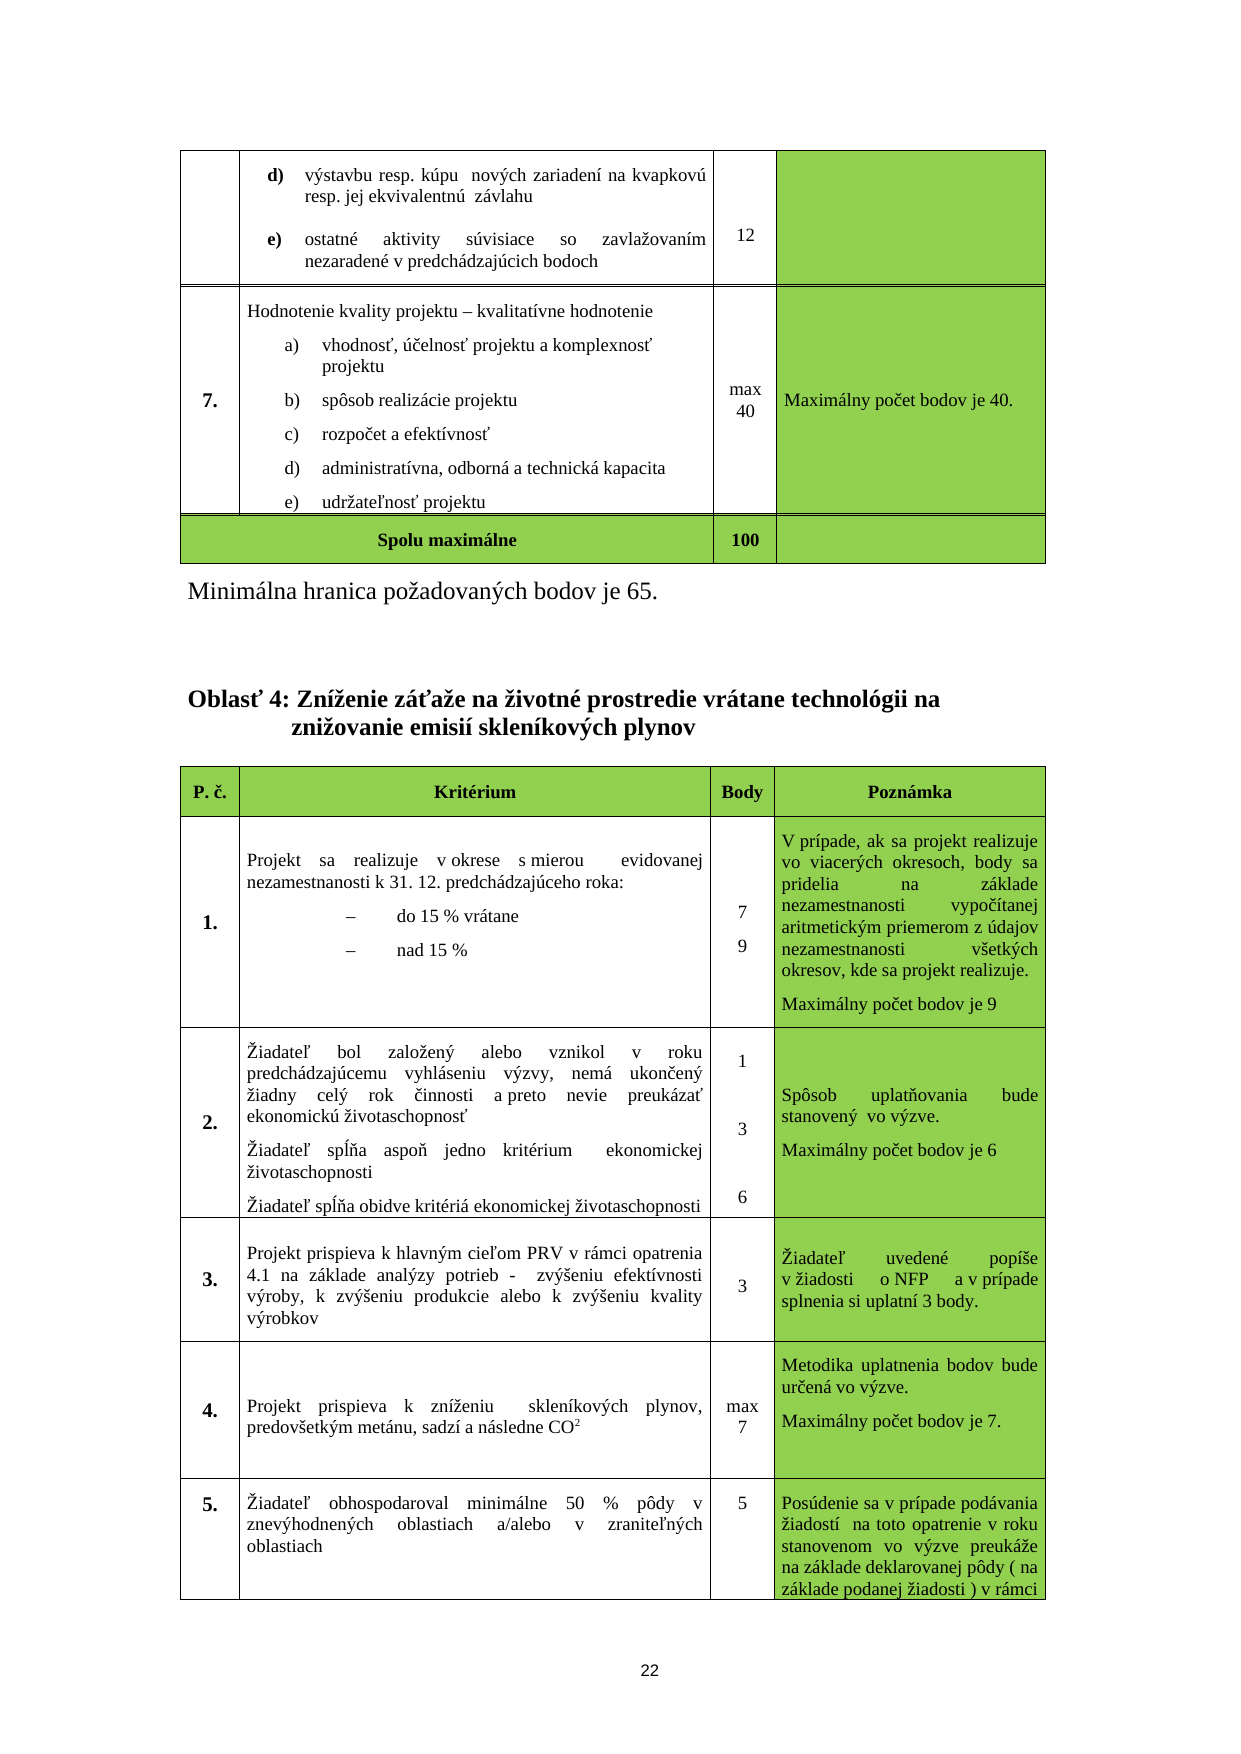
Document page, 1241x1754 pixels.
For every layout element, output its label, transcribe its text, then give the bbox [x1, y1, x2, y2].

table_cell 5 [711, 1479, 774, 1599]
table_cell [240, 1479, 710, 1599]
table_cell 2. [181, 1028, 239, 1217]
table_header P. č. [181, 767, 239, 816]
table_cell 1. [181, 817, 239, 1027]
table_cell 7. [181, 287, 239, 513]
table_cell Spôsob uplatňovania bude stanovený vo výzve. Maximálny počet bodov je 6 [775, 1028, 1045, 1217]
table_cell Žiadateľ uvedené popíše v žiadosti o NFP a v prípade splnenia si uplatní 3 body. [775, 1218, 1045, 1341]
table_cell 100 [714, 516, 776, 563]
table_cell 3. [181, 1218, 239, 1341]
table_cell 20 19 18 16 12 [714, 151, 776, 284]
table_cell Spolu maximálne [181, 516, 713, 563]
table_cell Žiadateľ bol založený alebo vznikol v roku predchádzajúcemu vyhláseniu výzvy, nemá ukončený žiadny celý rok činnosti a preto nevie preukázať ekonomickú životaschopnosť Žiadateľ spĺňa aspoň jedno kritérium ekonomickej životaschopnosti Žiadateľ spĺňa obidve kritériá ekonomickej životaschopnosti [240, 1028, 710, 1217]
table_header Poznámka [775, 767, 1045, 816]
table_header Kritérium [240, 767, 710, 816]
table_cell max 40 [714, 287, 776, 513]
text Minimálna hranica požadovaných bodov je 65. [187, 576, 1053, 605]
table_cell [240, 151, 713, 284]
table_cell Hodnotenie kvality projektu – kvalitatívne hodnotenie vhodnosť, účelnosť projektu a komplexnosť projektu spôsob realizácie projektu rozpočet a efektívnosť administratívna, odborná a technická kapacita udržateľnosť projektu [240, 287, 713, 513]
text Oblasť 4: Zníženie záťaže na životné prostredie vrátane technológii na znižovanie emisií skleníkových plynov [187, 684, 1053, 741]
table_cell 1 3 6 [711, 1028, 774, 1217]
table_cell Maximálny počet bodov je 40. [777, 287, 1045, 513]
table_cell max 7 [711, 1342, 774, 1478]
table_cell V prípade, ak sa projekt realizuje vo viacerých okresoch, body sa pridelia na základe nezamestnanosti vypočítanej aritmetickým priemerom z údajov nezamestnanosti všetkých okresov, kde sa projekt realizuje. Maximálny počet bodov je 9 [775, 817, 1045, 1027]
table_cell 5. [181, 1479, 239, 1599]
table_cell 7 9 [711, 817, 774, 1027]
table_cell Metodika uplatnenia bodov bude určená vo výzve. Maximálny počet bodov je 7. [775, 1342, 1045, 1478]
table_cell 6. [181, 151, 239, 284]
table_cell 4. [181, 1342, 239, 1478]
table_cell Projekt prispieva k zníženiu skleníkových plynov, predovšetkým metánu, sadzí a následne CO2 [240, 1342, 710, 1478]
table_cell Projekt sa realizuje v okrese s mierou evidovanej nezamestnanosti k 31. 12. predchádzajúceho roka: do 15 % vrátane nad 15 % [240, 817, 710, 1027]
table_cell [775, 1479, 1045, 1599]
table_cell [777, 151, 1045, 284]
table_header Body [711, 767, 774, 816]
table_cell [777, 516, 1045, 563]
table_cell 3 [711, 1218, 774, 1341]
table_cell Projekt prispieva k hlavným cieľom PRV v rámci opatrenia 4.1 na základe analýzy potrieb - zvýšeniu efektívnosti výroby, k zvýšeniu produkcie alebo k zvýšeniu kvality výrobkov [240, 1218, 710, 1341]
